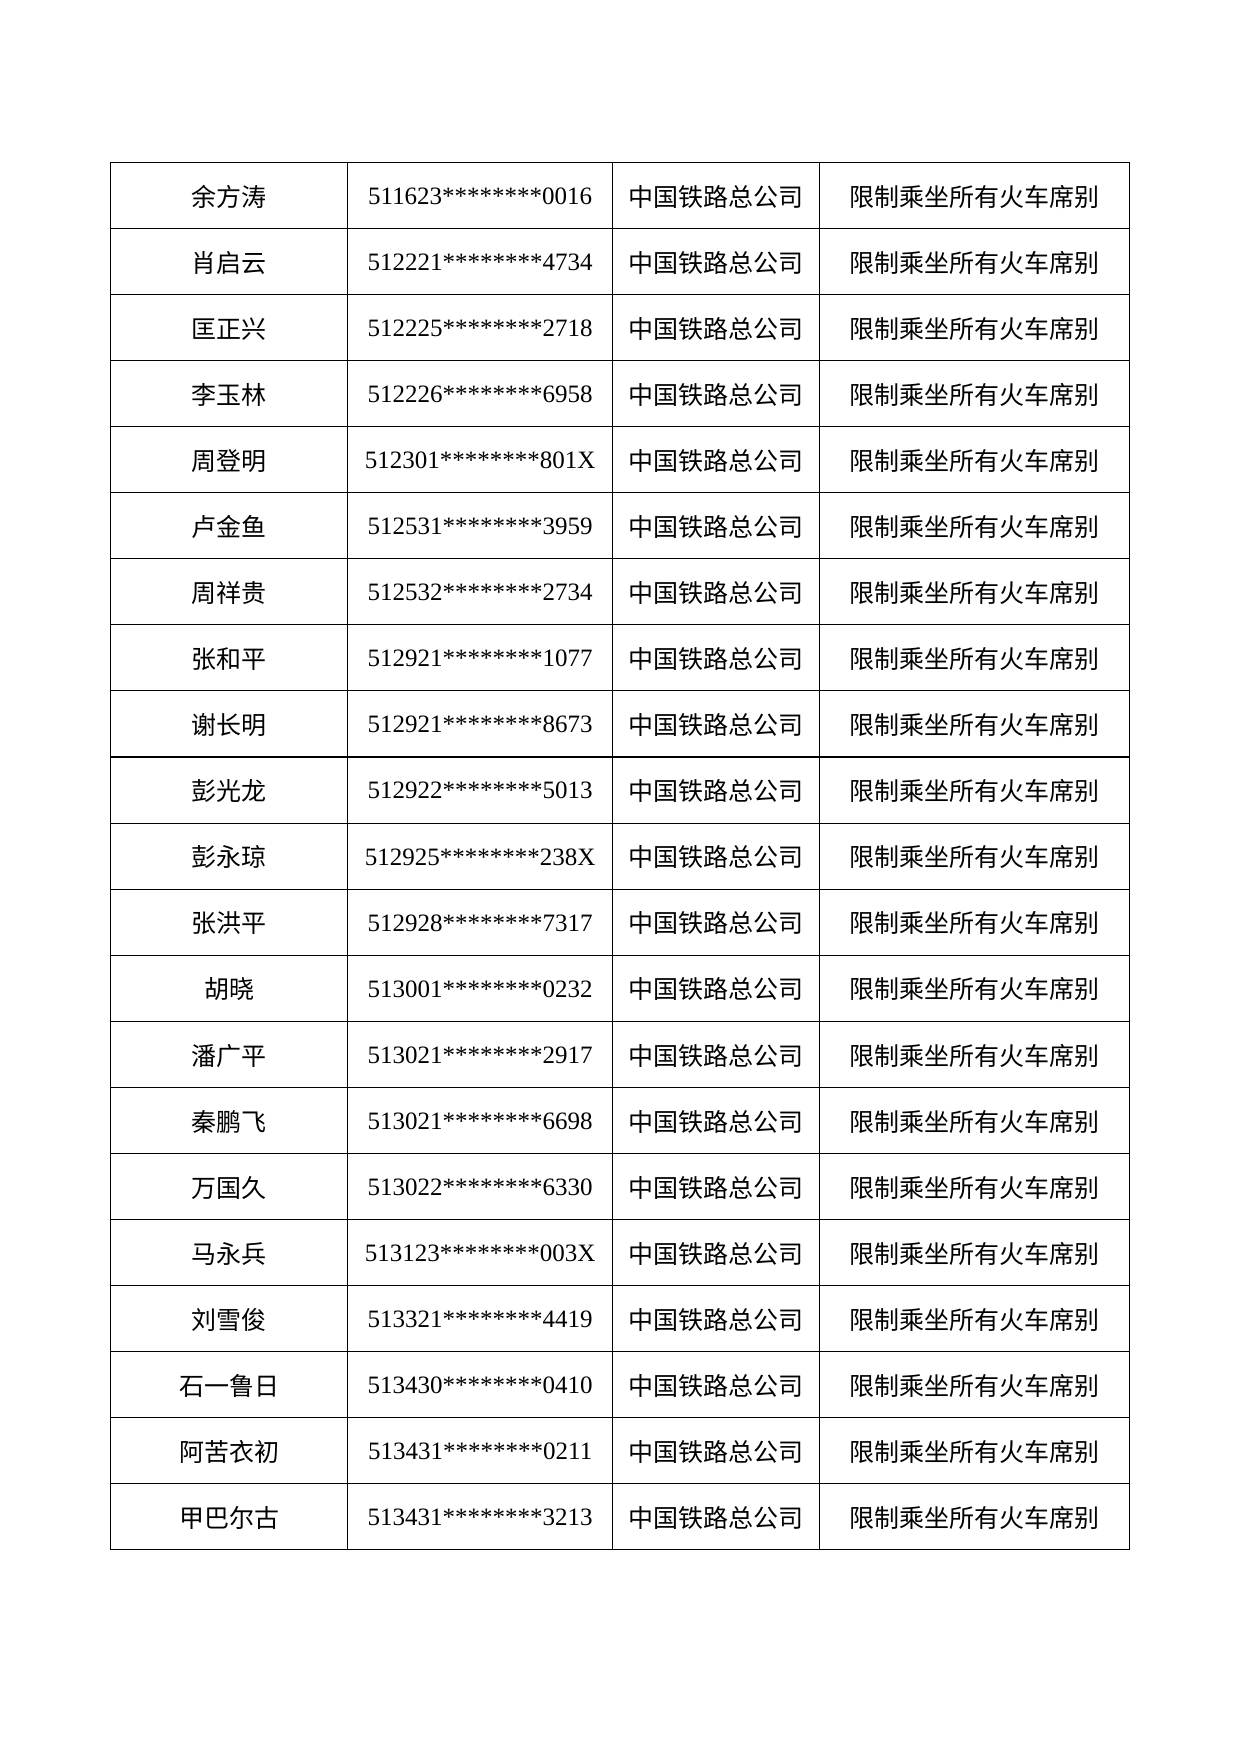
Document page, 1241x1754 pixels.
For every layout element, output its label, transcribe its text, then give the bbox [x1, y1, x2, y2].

table_cell 512226********6958 [348, 361, 612, 426]
table_cell 限制乘坐所有火车席别 [820, 295, 1129, 360]
table_cell 潘广平 [111, 1022, 347, 1087]
table_cell 中国铁路总公司 [613, 758, 819, 822]
table_cell 512221********4734 [348, 229, 612, 294]
table_cell 中国铁路总公司 [613, 361, 819, 426]
table_cell 限制乘坐所有火车席别 [820, 956, 1129, 1021]
table_cell 限制乘坐所有火车席别 [820, 1418, 1129, 1483]
table_cell 511623********0016 [348, 163, 612, 228]
table_cell 中国铁路总公司 [613, 1154, 819, 1219]
table_cell 513321********4419 [348, 1286, 612, 1351]
table_cell 限制乘坐所有火车席别 [820, 1484, 1129, 1549]
table_cell 谢长明 [111, 691, 347, 756]
table_cell 中国铁路总公司 [613, 493, 819, 558]
table_cell 512301********801X [348, 427, 612, 492]
table_cell 512928********7317 [348, 890, 612, 954]
table_cell 限制乘坐所有火车席别 [820, 824, 1129, 888]
table_cell 甲巴尔古 [111, 1484, 347, 1549]
table_cell 限制乘坐所有火车席别 [820, 691, 1129, 756]
table_cell 中国铁路总公司 [613, 1220, 819, 1285]
table_cell 中国铁路总公司 [613, 1286, 819, 1351]
table_cell 中国铁路总公司 [613, 1022, 819, 1087]
table_cell 卢金鱼 [111, 493, 347, 558]
table_cell 限制乘坐所有火车席别 [820, 890, 1129, 954]
table_cell 周登明 [111, 427, 347, 492]
table_cell 513123********003X [348, 1220, 612, 1285]
table_cell 余方涛 [111, 163, 347, 228]
table_cell 肖启云 [111, 229, 347, 294]
table_cell 513022********6330 [348, 1154, 612, 1219]
table_cell 中国铁路总公司 [613, 1352, 819, 1417]
table_cell 阿苦衣初 [111, 1418, 347, 1483]
table_cell 限制乘坐所有火车席别 [820, 625, 1129, 690]
table_cell 中国铁路总公司 [613, 890, 819, 954]
table_cell 石一鲁日 [111, 1352, 347, 1417]
table_cell 限制乘坐所有火车席别 [820, 163, 1129, 228]
table_cell 中国铁路总公司 [613, 625, 819, 690]
table_cell 限制乘坐所有火车席别 [820, 1352, 1129, 1417]
table_cell 中国铁路总公司 [613, 295, 819, 360]
table_cell 限制乘坐所有火车席别 [820, 758, 1129, 822]
table_cell 中国铁路总公司 [613, 427, 819, 492]
table_cell 彭永琼 [111, 824, 347, 888]
table_cell 513431********3213 [348, 1484, 612, 1549]
table_cell 限制乘坐所有火车席别 [820, 361, 1129, 426]
table_cell 刘雪俊 [111, 1286, 347, 1351]
table_cell 513001********0232 [348, 956, 612, 1021]
table_cell 彭光龙 [111, 758, 347, 822]
table_cell 中国铁路总公司 [613, 1484, 819, 1549]
table_cell 限制乘坐所有火车席别 [820, 559, 1129, 624]
table_cell 中国铁路总公司 [613, 163, 819, 228]
table_cell 中国铁路总公司 [613, 229, 819, 294]
table_cell 513430********0410 [348, 1352, 612, 1417]
table_cell 中国铁路总公司 [613, 956, 819, 1021]
table_cell 513021********6698 [348, 1088, 612, 1153]
table_cell 秦鹏飞 [111, 1088, 347, 1153]
table_cell 限制乘坐所有火车席别 [820, 493, 1129, 558]
table_cell 限制乘坐所有火车席别 [820, 229, 1129, 294]
table_cell 限制乘坐所有火车席别 [820, 1286, 1129, 1351]
table_cell 512921********8673 [348, 691, 612, 756]
table_cell 匡正兴 [111, 295, 347, 360]
table_cell 限制乘坐所有火车席别 [820, 1088, 1129, 1153]
table_cell 中国铁路总公司 [613, 691, 819, 756]
table_cell 中国铁路总公司 [613, 559, 819, 624]
table_cell 万国久 [111, 1154, 347, 1219]
table_cell 限制乘坐所有火车席别 [820, 1220, 1129, 1285]
table_cell 512532********2734 [348, 559, 612, 624]
table_cell 512531********3959 [348, 493, 612, 558]
table_cell 胡晓 [111, 956, 347, 1021]
table_cell 张和平 [111, 625, 347, 690]
table_cell 513021********2917 [348, 1022, 612, 1087]
table_cell 限制乘坐所有火车席别 [820, 1022, 1129, 1087]
table_cell 周祥贵 [111, 559, 347, 624]
table_cell 中国铁路总公司 [613, 1418, 819, 1483]
table_cell 512922********5013 [348, 758, 612, 822]
table_cell 限制乘坐所有火车席别 [820, 427, 1129, 492]
table_cell 513431********0211 [348, 1418, 612, 1483]
table_cell 中国铁路总公司 [613, 1088, 819, 1153]
table_cell 512921********1077 [348, 625, 612, 690]
table_cell 张洪平 [111, 890, 347, 954]
table_cell 512925********238X [348, 824, 612, 888]
table_cell 马永兵 [111, 1220, 347, 1285]
table_cell 512225********2718 [348, 295, 612, 360]
table_cell 限制乘坐所有火车席别 [820, 1154, 1129, 1219]
table_cell 李玉林 [111, 361, 347, 426]
table_cell 中国铁路总公司 [613, 824, 819, 888]
